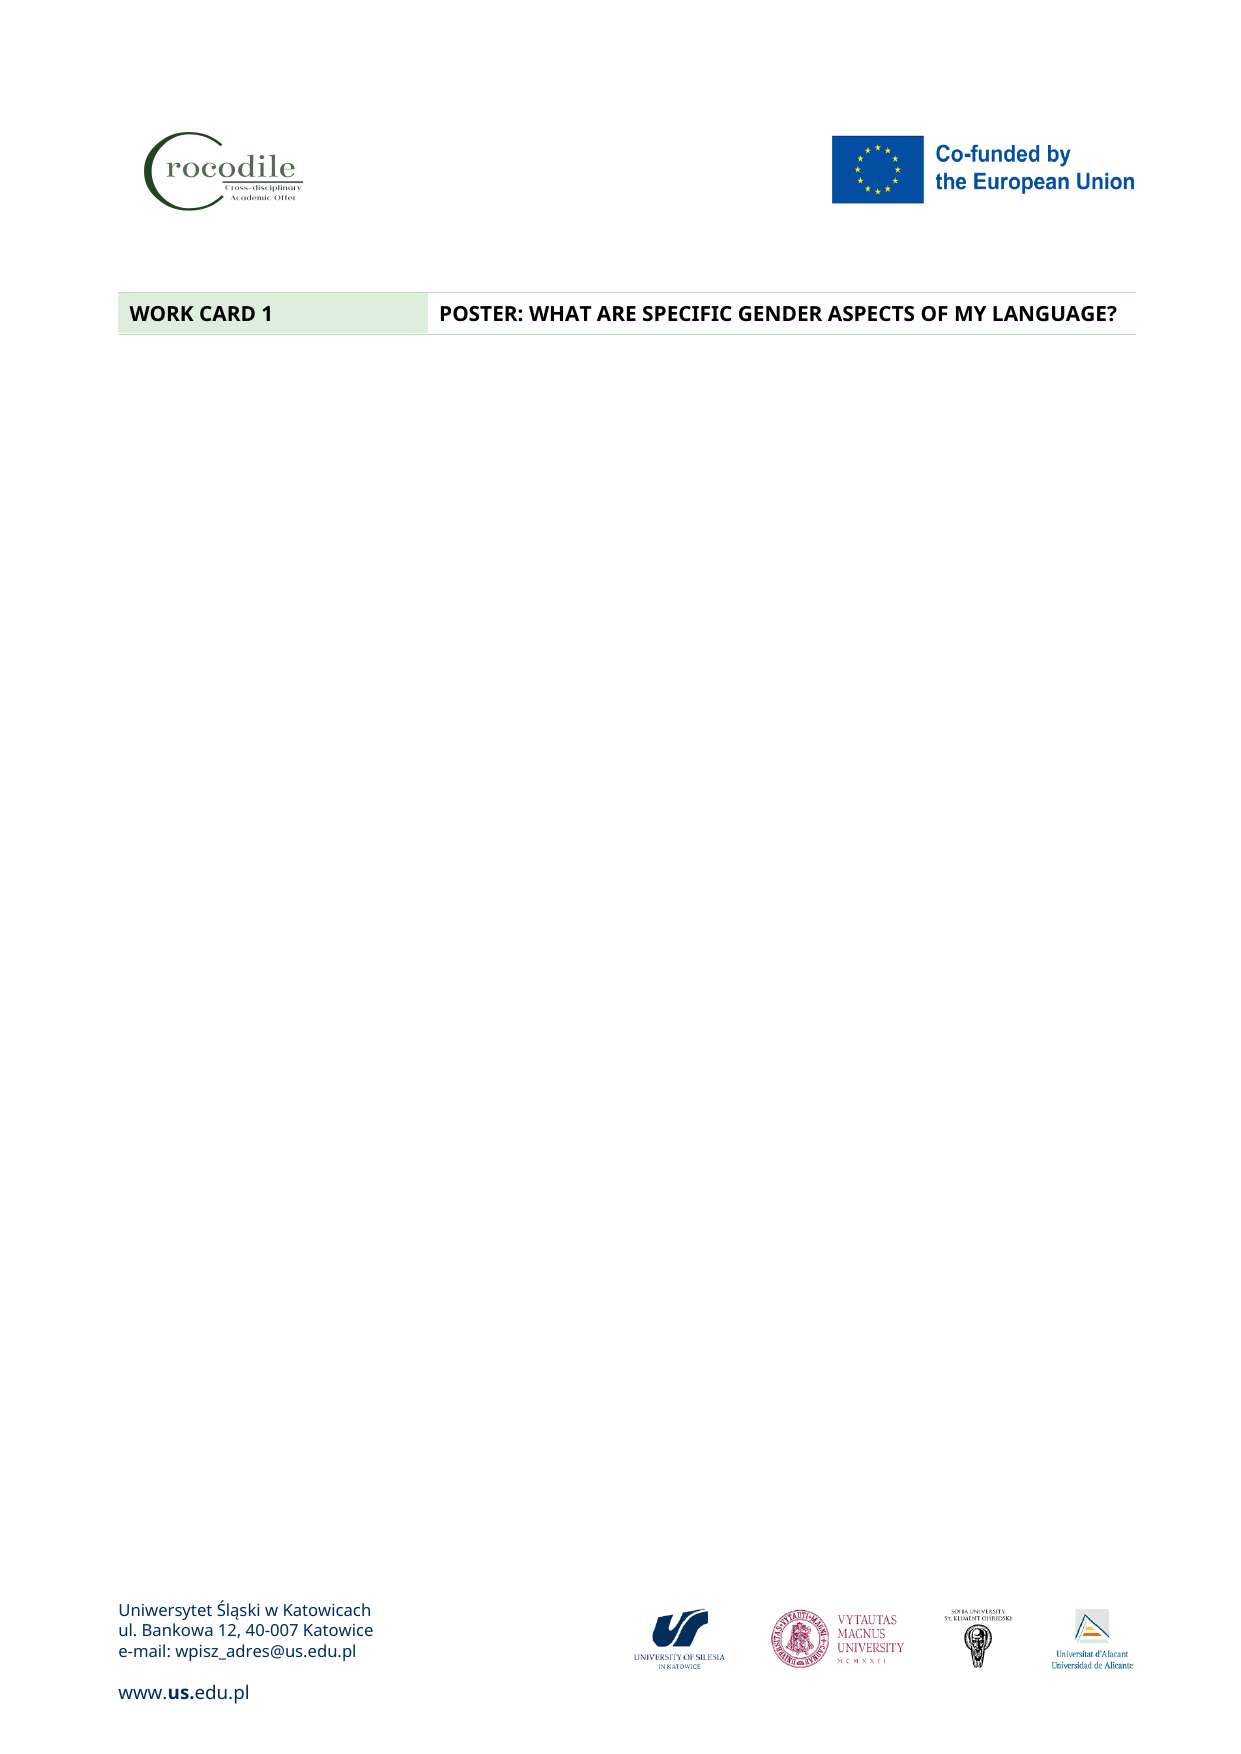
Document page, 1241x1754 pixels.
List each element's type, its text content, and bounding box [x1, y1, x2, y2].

picture [747, 65, 1241, 262]
table_header WORK CARD 1 [118, 293, 428, 333]
picture [118, 88, 331, 272]
picture [610, 1518, 1198, 1746]
table_header POSTER: WHAT ARE SPECIFIC GENDER ASPECTS OF MY LANGUAGE? [428, 293, 1136, 333]
